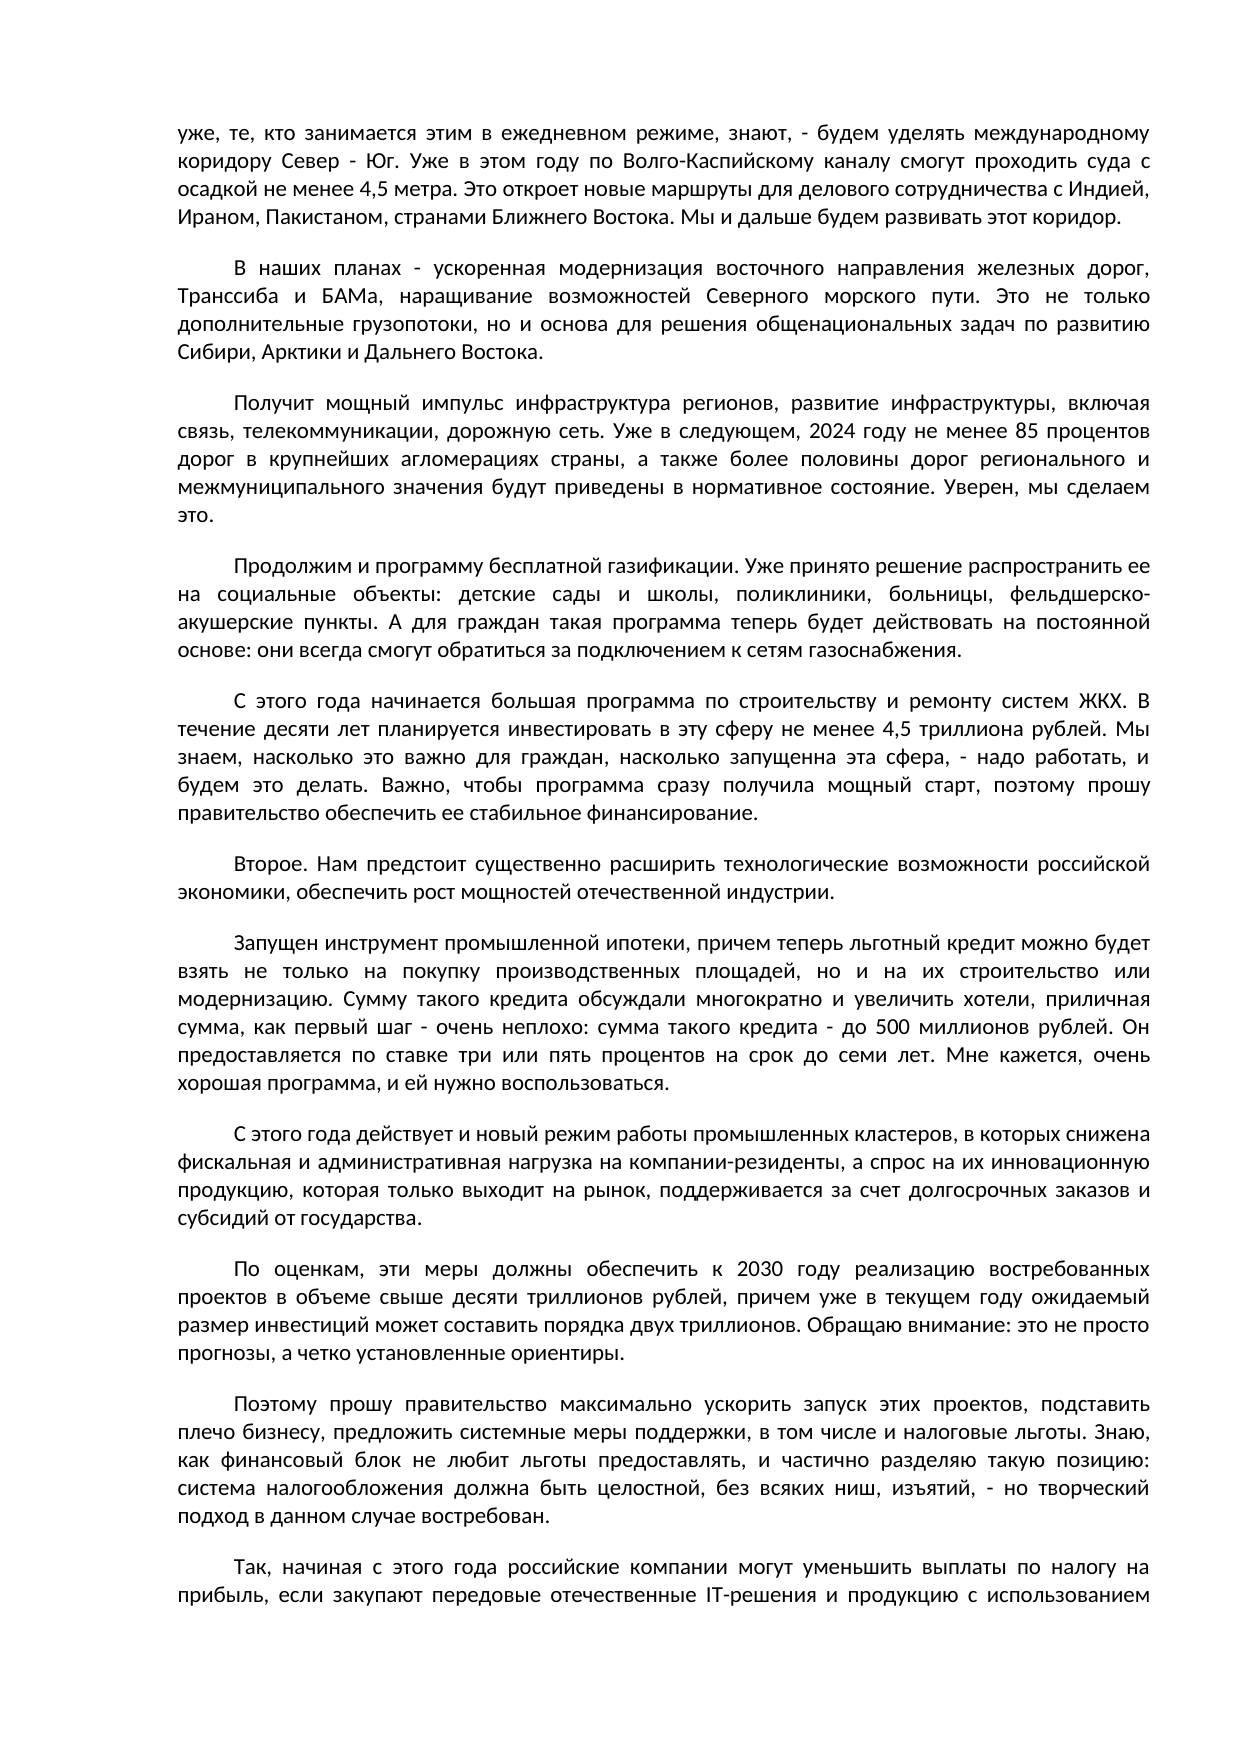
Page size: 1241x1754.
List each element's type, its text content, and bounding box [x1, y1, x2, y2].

text В наших планах - ускоренная модернизация восточного направления железных дорог, Транссиба и БАМа, наращивание возможностей Северного морского пути. Это не только дополнительные грузопотоки, но и основа для решения общенациональных задач по развитию Сибири, Арктики и Дальнего Востока. [177, 253, 1152, 365]
text С этого года начинается большая программа по строительству и ремонту систем ЖКХ. В течение десяти лет планируется инвестировать в эту сферу не менее 4,5 триллиона рублей. Мы знаем, насколько это важно для граждан, насколько запущенна эта сфера, - надо работать, и будем это делать. Важно, чтобы программа сразу получила мощный старт, поэтому прошу правительство обеспечить ее стабильное финансирование. [177, 686, 1152, 826]
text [177, 118, 1152, 230]
text Второе. Нам предстоит существенно расширить технологические возможности российской экономики, обеспечить рост мощностей отечественной индустрии. [177, 849, 1152, 905]
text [177, 1552, 1152, 1608]
text Получит мощный импульс инфраструктура регионов, развитие инфраструктуры, включая связь, телекоммуникации, дорожную сеть. Уже в следующем, 2024 году не менее 85 процентов дорог в крупнейших агломерациях страны, а также более половины дорог регионального и межмуниципального значения будут приведены в нормативное состояние. Уверен, мы сделаем это. [177, 388, 1152, 528]
text С этого года действует и новый режим работы промышленных кластеров, в которых снижена фискальная и административная нагрузка на компании-резиденты, а спрос на их инновационную продукцию, которая только выходит на рынок, поддерживается за счет долгосрочных заказов и субсидий от государства. [177, 1119, 1152, 1231]
text Запущен инструмент промышленной ипотеки, причем теперь льготный кредит можно будет взять не только на покупку производственных площадей, но и на их строительство или модернизацию. Сумму такого кредита обсуждали многократно и увеличить хотели, приличная сумма, как первый шаг - очень неплохо: сумма такого кредита - до 500 миллионов рублей. Он предоставляется по ставке три или пять процентов на срок до семи лет. Мне кажется, очень хорошая программа, и ей нужно воспользоваться. [177, 928, 1152, 1096]
text Поэтому прошу правительство максимально ускорить запуск этих проектов, подставить плечо бизнесу, предложить системные меры поддержки, в том числе и налоговые льготы. Знаю, как финансовый блок не любит льготы предоставлять, и частично разделяю такую позицию: система налогообложения должна быть целостной, без всяких ниш, изъятий, - но творческий подход в данном случае востребован. [177, 1389, 1152, 1529]
text Продолжим и программу бесплатной газификации. Уже принято решение распространить ее на социальные объекты: детские сады и школы, поликлиники, больницы, фельдшерско-акушерские пункты. А для граждан такая программа теперь будет действовать на постоянной основе: они всегда смогут обратиться за подключением к сетям газоснабжения. [177, 551, 1152, 663]
text По оценкам, эти меры должны обеспечить к 2030 году реализацию востребованных проектов в объеме свыше десяти триллионов рублей, причем уже в текущем году ожидаемый размер инвестиций может составить порядка двух триллионов. Обращаю внимание: это не просто прогнозы, а четко установленные ориентиры. [177, 1254, 1152, 1366]
